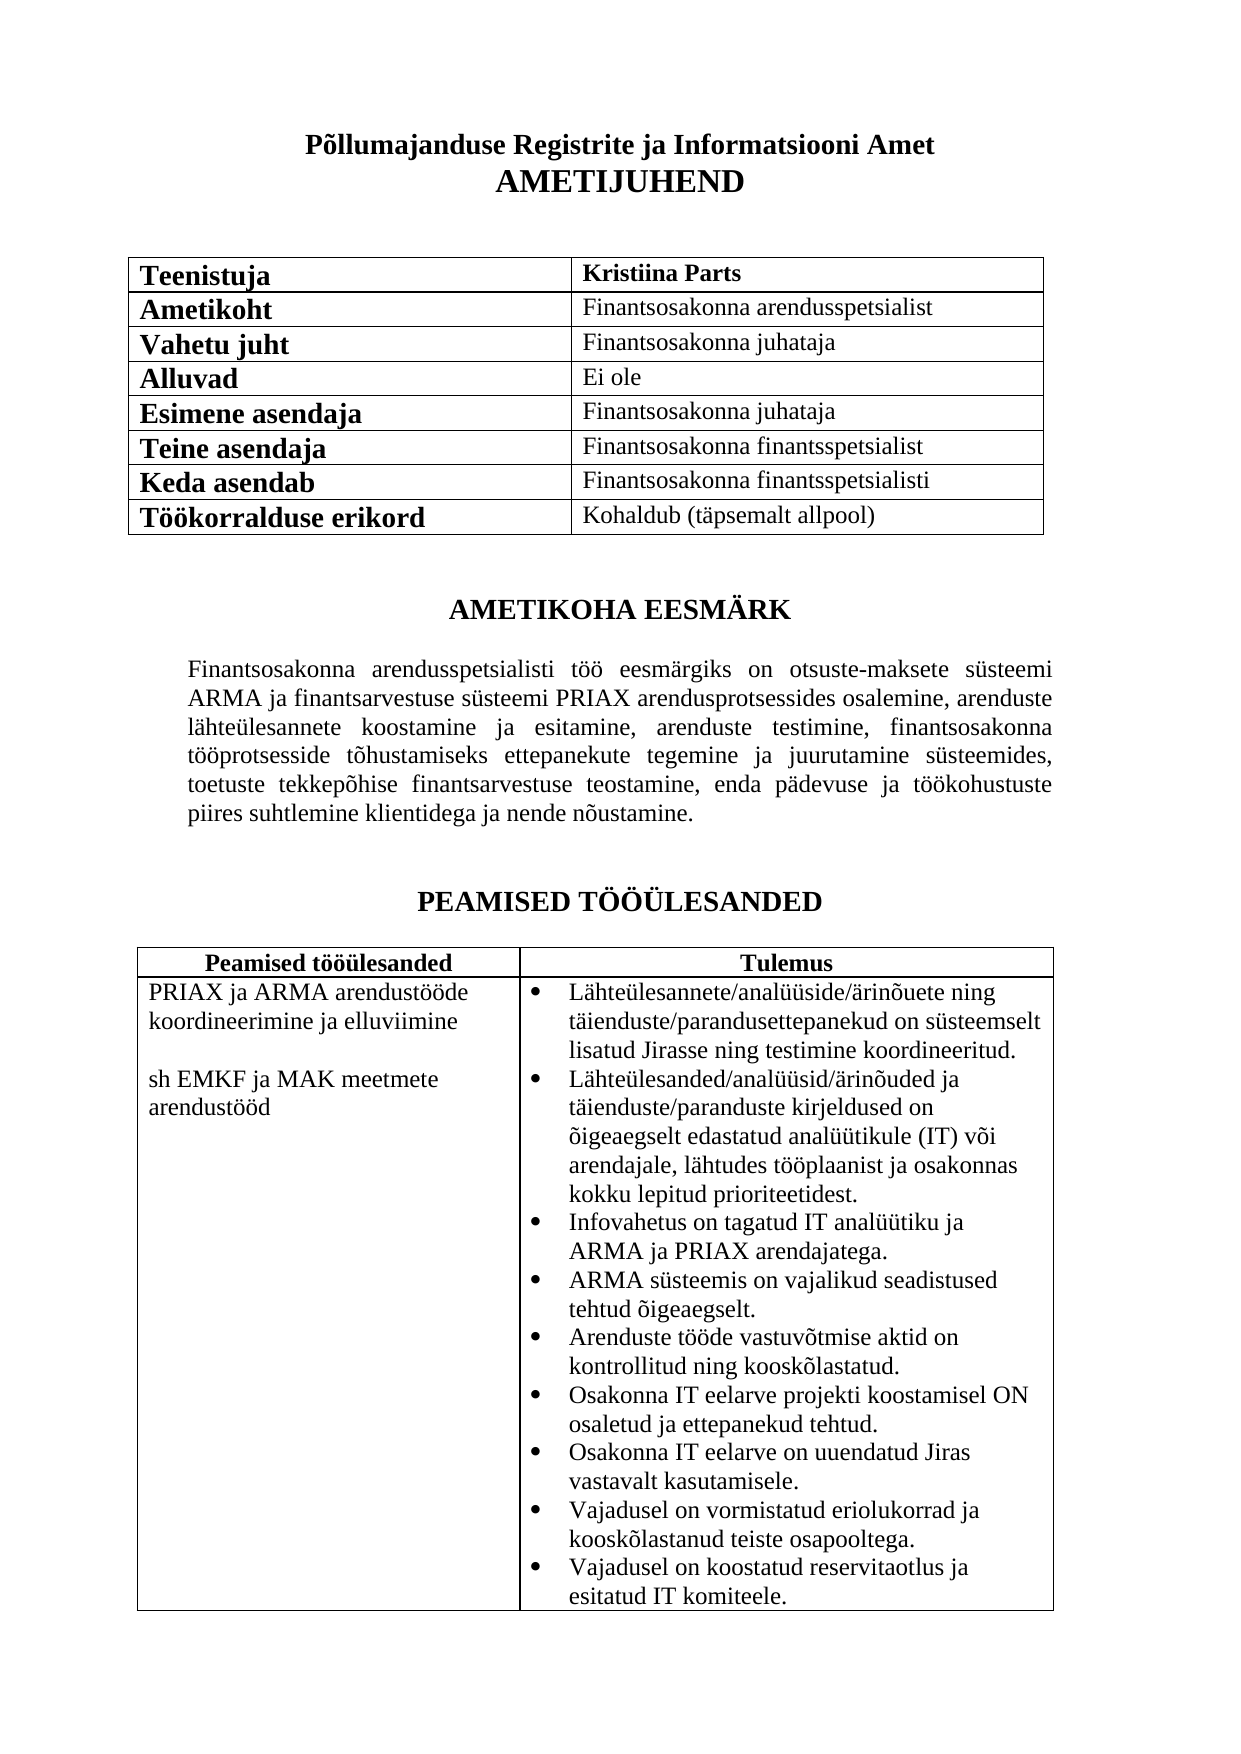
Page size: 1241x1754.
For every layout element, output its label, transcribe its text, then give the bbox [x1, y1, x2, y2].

table_cell Esimene asendaja [129, 396, 571, 430]
table_cell Töökorralduse erikord [129, 500, 571, 533]
table_cell Finantsosakonna finantsspetsialist [572, 431, 1043, 464]
table_cell Vahetu juht [129, 327, 571, 361]
table_cell Kohaldub (täpsemalt allpool) [572, 500, 1043, 533]
subtitle PEAMISED TÖÖÜLESANDED [187, 884, 1053, 918]
table_cell Ametikoht [129, 293, 571, 326]
table_header Kristiina Parts [572, 258, 1043, 291]
table_cell Ei ole [572, 362, 1043, 395]
table_cell Teine asendaja [129, 431, 571, 464]
text Finantsosakonna arendusspetsialisti töö eesmärgiks on otsuste-maksete süsteemi ARMA ja finantsarvestuse süsteemi PRIAX arendusprotsessides osalemine, arenduste lähteülesannete koostamine ja esitamine, arenduste testimine, finantsosakonna tööprotsesside tõhustamiseks ettepanekute tegemine ja juurutamine süsteemides, toetuste tekkepõhise finantsarvestuse teostamine, enda pädevuse ja töökohustuste piires suhtlemine klientidega ja nende nõustamine. [187, 654, 1053, 827]
table_header Peamised tööülesanded [138, 948, 519, 976]
subtitle AMETIKOHA EESMÄRK [187, 592, 1053, 626]
table_cell Lähteülesannete/analüüside/ärinõuete ning täienduste/parandusettepanekud on süsteemselt lisatud Jirasse ning testimine koordineeritud. Lähteülesanded/analüüsid/ärinõuded ja täienduste/paranduste kirjeldused on õigeaegselt edastatud analüütikule (IT) või arendajale, lähtudes tööplaanist ja osakonnas kokku lepitud prioriteetidest. Infovahetus on tagatud IT analüütiku ja ARMA ja PRIAX arendajatega. ARMA süsteemis on vajalikud seadistused tehtud õigeaegselt. Arenduste tööde vastuvõtmise aktid on kontrollitud ning kooskõlastatud. Osakonna IT eelarve projekti koostamisel ON osaletud ja ettepanekud tehtud. Osakonna IT eelarve on uuendatud Jiras vastavalt kasutamisele. Vajadusel on vormistatud eriolukorrad ja kooskõlastanud teiste osapooltega. Vajadusel on koostatud reservitaotlus ja esitatud IT komiteele. [521, 978, 1053, 1610]
subtitle AMETIJUHEND [187, 161, 1053, 199]
table_cell Finantsosakonna juhataja [572, 396, 1043, 430]
table_cell Keda asendab [129, 465, 571, 499]
table_header Tulemus [521, 948, 1053, 976]
table_header Teenistuja [129, 258, 571, 291]
table_cell Finantsosakonna finantsspetsialisti [572, 465, 1043, 499]
table_cell Alluvad [129, 362, 571, 395]
subtitle Põllumajanduse Registrite ja Informatsiooni Amet [187, 127, 1053, 161]
table_cell PRIAX ja ARMA arendustööde koordineerimine ja elluviimine sh EMKF ja MAK meetmete arendustööd [138, 978, 519, 1610]
table_cell Finantsosakonna arendusspetsialist [572, 293, 1043, 326]
table_cell Finantsosakonna juhataja [572, 327, 1043, 361]
